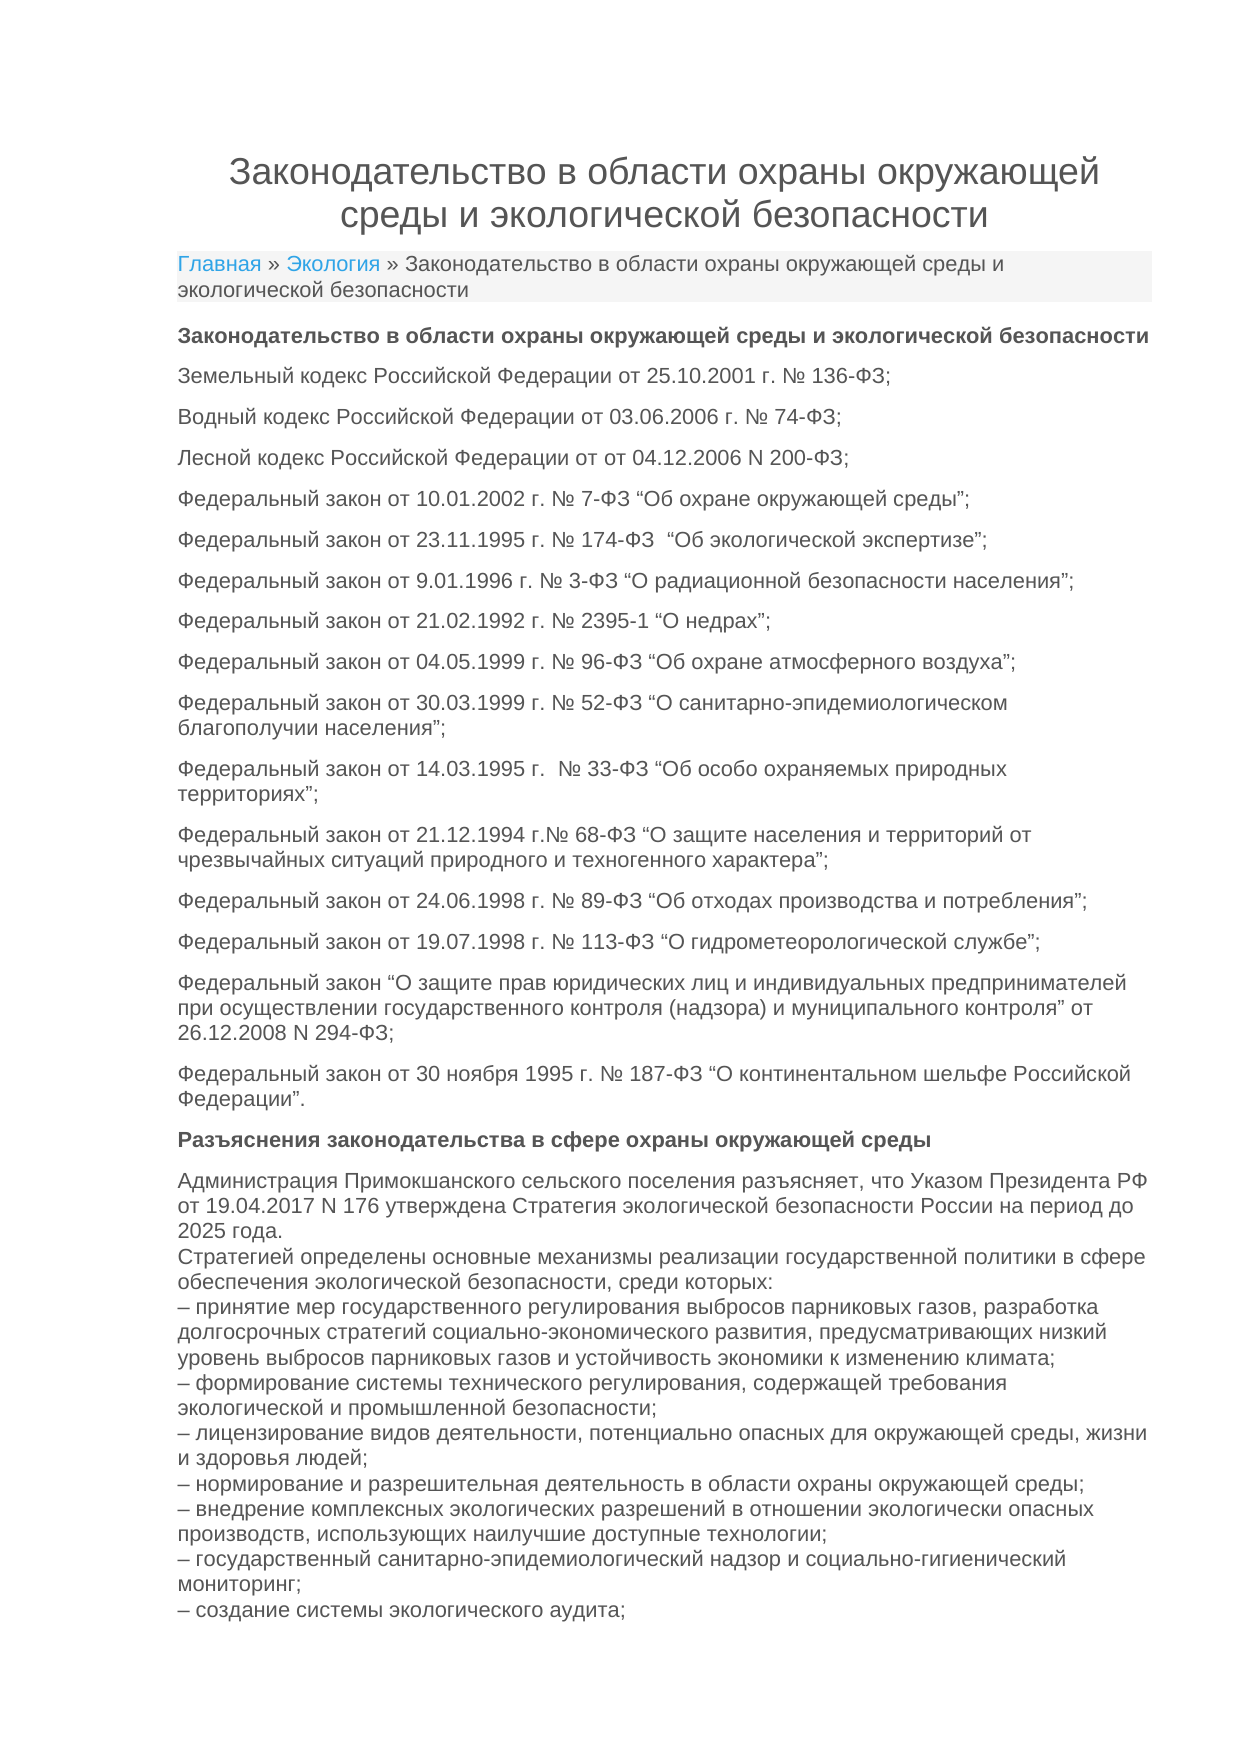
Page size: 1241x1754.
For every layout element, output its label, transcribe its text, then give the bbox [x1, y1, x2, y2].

text Федеральный закон “О защите прав юридических лиц и индивидуальных предпринимателей при осуществлении государственного контроля (надзора) и муниципального контроля” от 26.12.2008 N 294-ФЗ; [177, 970, 1152, 1045]
text Федеральный закон от 24.06.1998 г. № 89-ФЗ “Об отходах производства и потребления”; [177, 888, 1152, 913]
text Федеральный закон от 10.01.2002 г. № 7-ФЗ “Об охране окружающей среды”; [177, 486, 1152, 511]
text Федеральный закон от 14.03.1995 г. № 33-ФЗ “Об особо охраняемых природных территориях”; [177, 756, 1152, 806]
text Федеральный закон от 30 ноября 1995 г. № 187-ФЗ “О континентальном шельфе Российской Федерации”. [177, 1061, 1152, 1111]
text Федеральный закон от 23.11.1995 г. № 174-ФЗ “Об экологической экспертизе”; [177, 527, 1152, 552]
text Федеральный закон от 21.02.1992 г. № 2395-1 “О недрах”; [177, 608, 1152, 633]
text Федеральный закон от 21.12.1994 г.№ 68-ФЗ “О защите населения и территорий от чрезвычайных ситуаций природного и техногенного характера”; [177, 822, 1152, 872]
text Земельный кодекс Российской Федерации от 25.10.2001 г. № 136-ФЗ; [177, 363, 1152, 388]
text Федеральный закон от 19.07.1998 г. № 113-ФЗ “О гидрометеорологической службе”; [177, 929, 1152, 954]
text Законодательство в области охраны окружающей среды и экологической безопасности [177, 322, 1152, 348]
text Законодательство в области охраны окружающей среды и экологической безопасности [177, 149, 1152, 236]
text Федеральный закон от 30.03.1999 г. № 52-ФЗ “О санитарно-эпидемиологическом благополучии населения”; [177, 690, 1152, 740]
text Федеральный закон от 9.01.1996 г. № 3-ФЗ “О радиационной безопасности населения”; [177, 567, 1152, 593]
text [177, 1168, 1152, 1622]
text Лесной кодекс Российской Федерации от от 04.12.2006 N 200-ФЗ; [177, 445, 1152, 470]
text Главная » Экология » Законодательство в области охраны окружающей среды и экологической безопасности [177, 251, 1152, 302]
text Федеральный закон от 04.05.1999 г. № 96-ФЗ “Об охране атмосферного воздуха”; [177, 649, 1152, 674]
text Разъяснения законодательства в сфере охраны окружающей среды [177, 1127, 1152, 1152]
text Водный кодекс Российской Федерации от 03.06.2006 г. № 74-ФЗ; [177, 404, 1152, 429]
